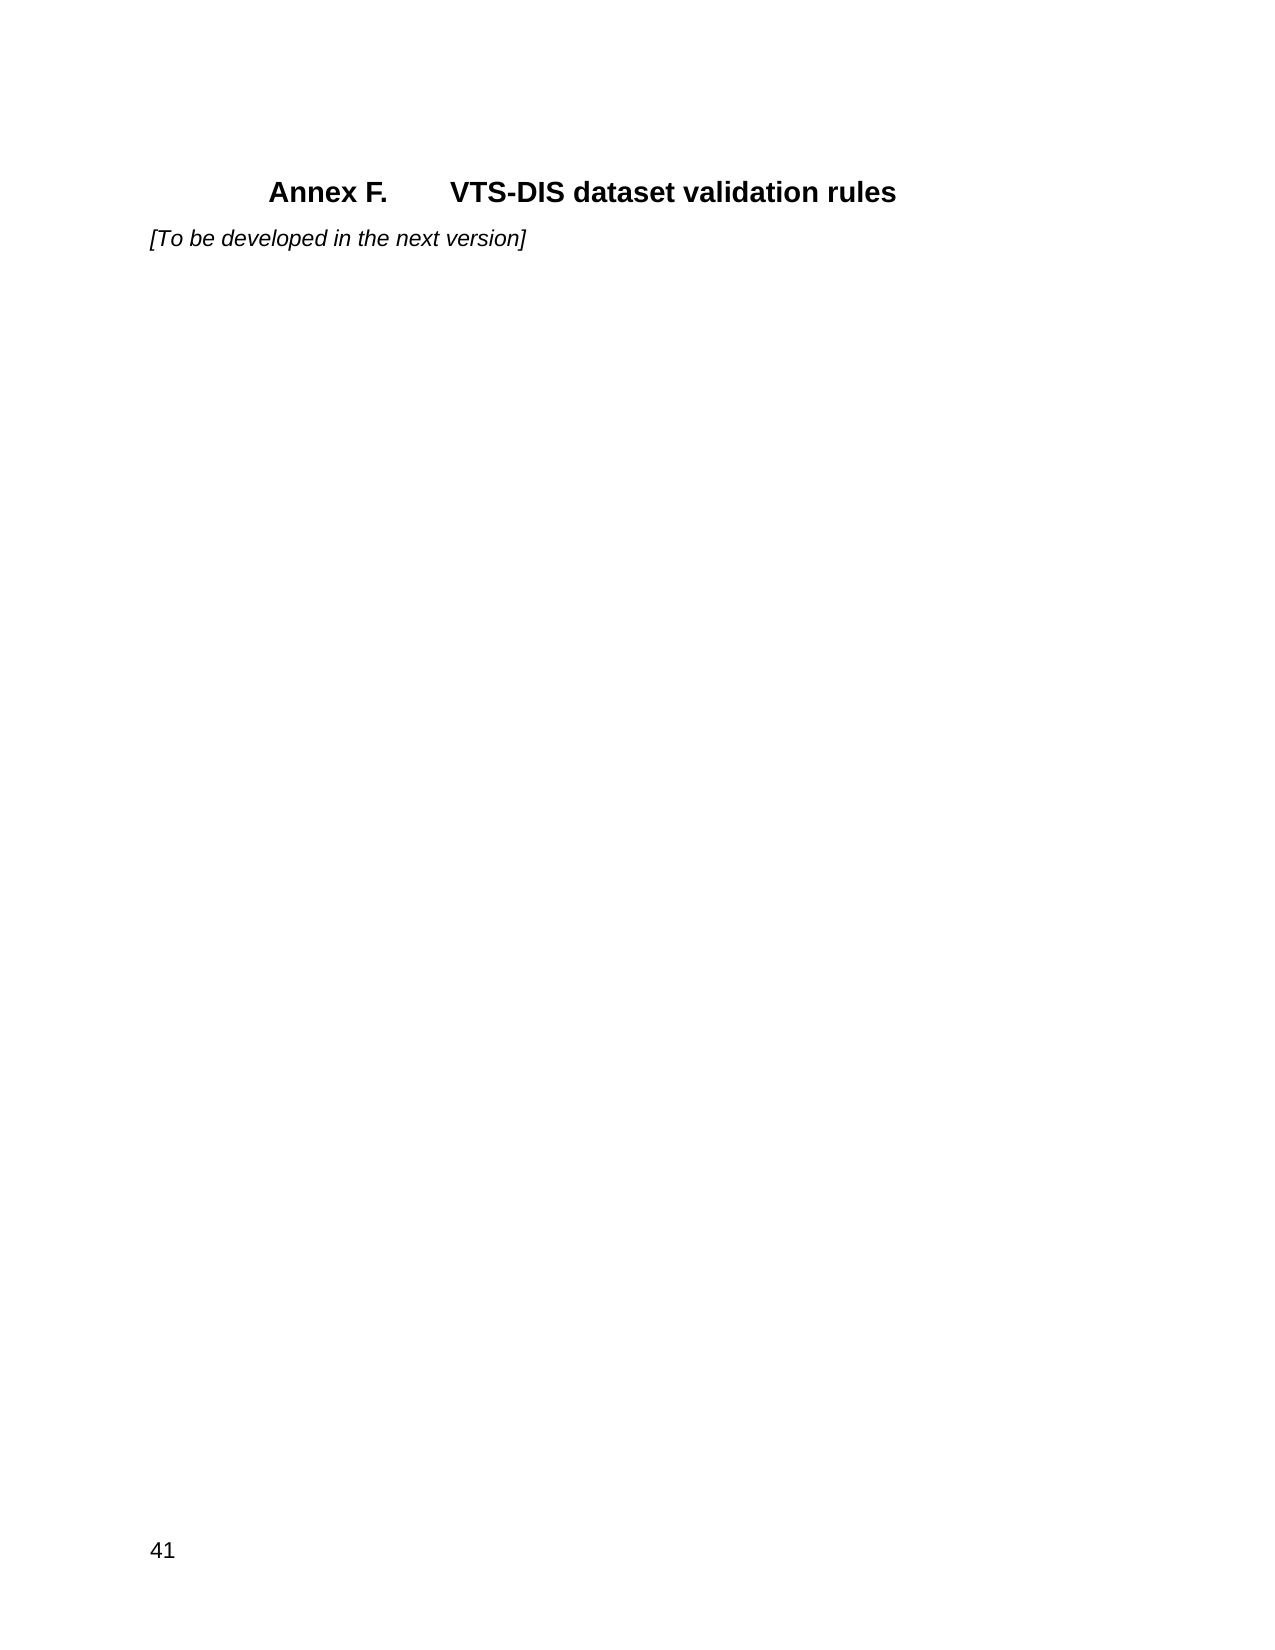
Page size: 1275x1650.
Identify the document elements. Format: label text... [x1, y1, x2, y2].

text VTS-DIS dataset validation rules [268, 175, 1125, 208]
text [To be developed in the next version] [150, 225, 1125, 252]
